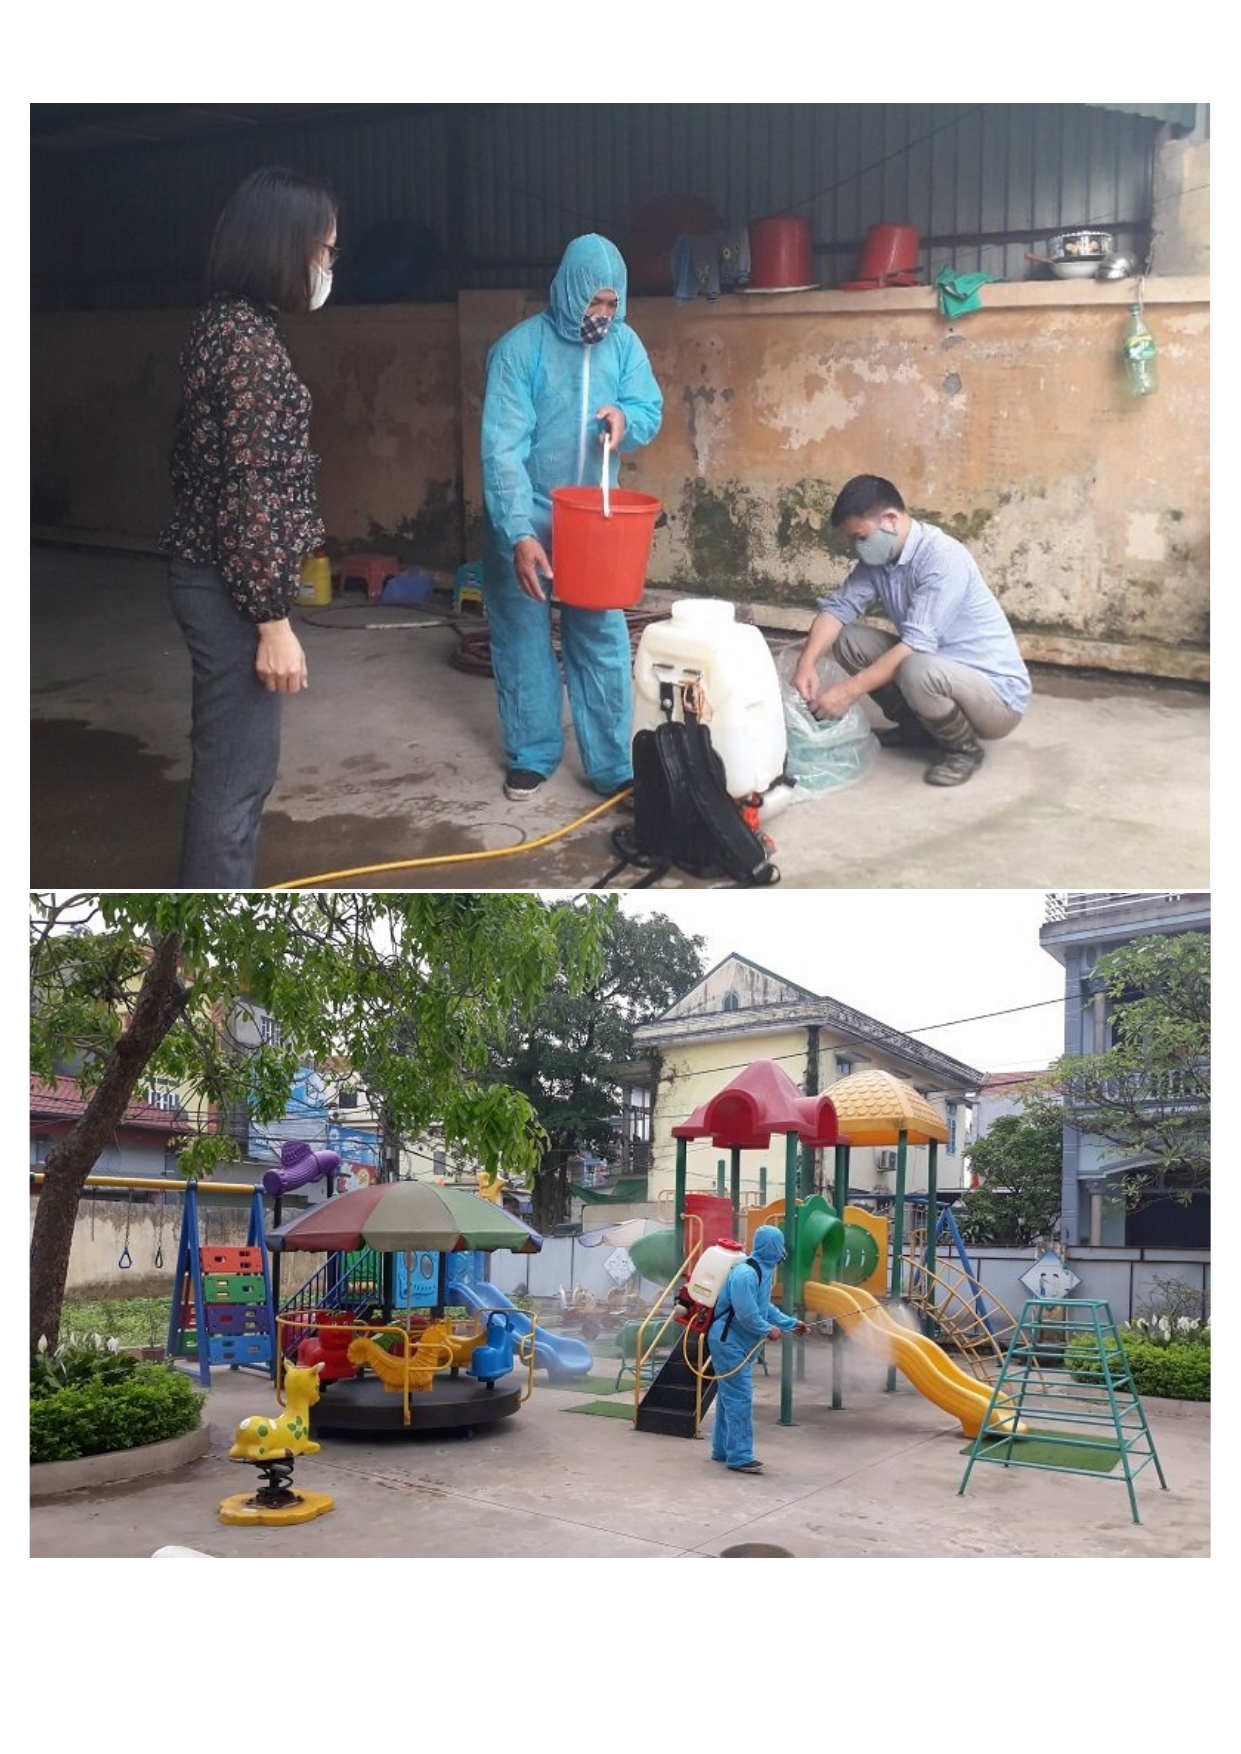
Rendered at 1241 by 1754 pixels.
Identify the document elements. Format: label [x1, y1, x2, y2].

picture [30, 103, 1211, 889]
picture [29, 893, 1211, 1558]
